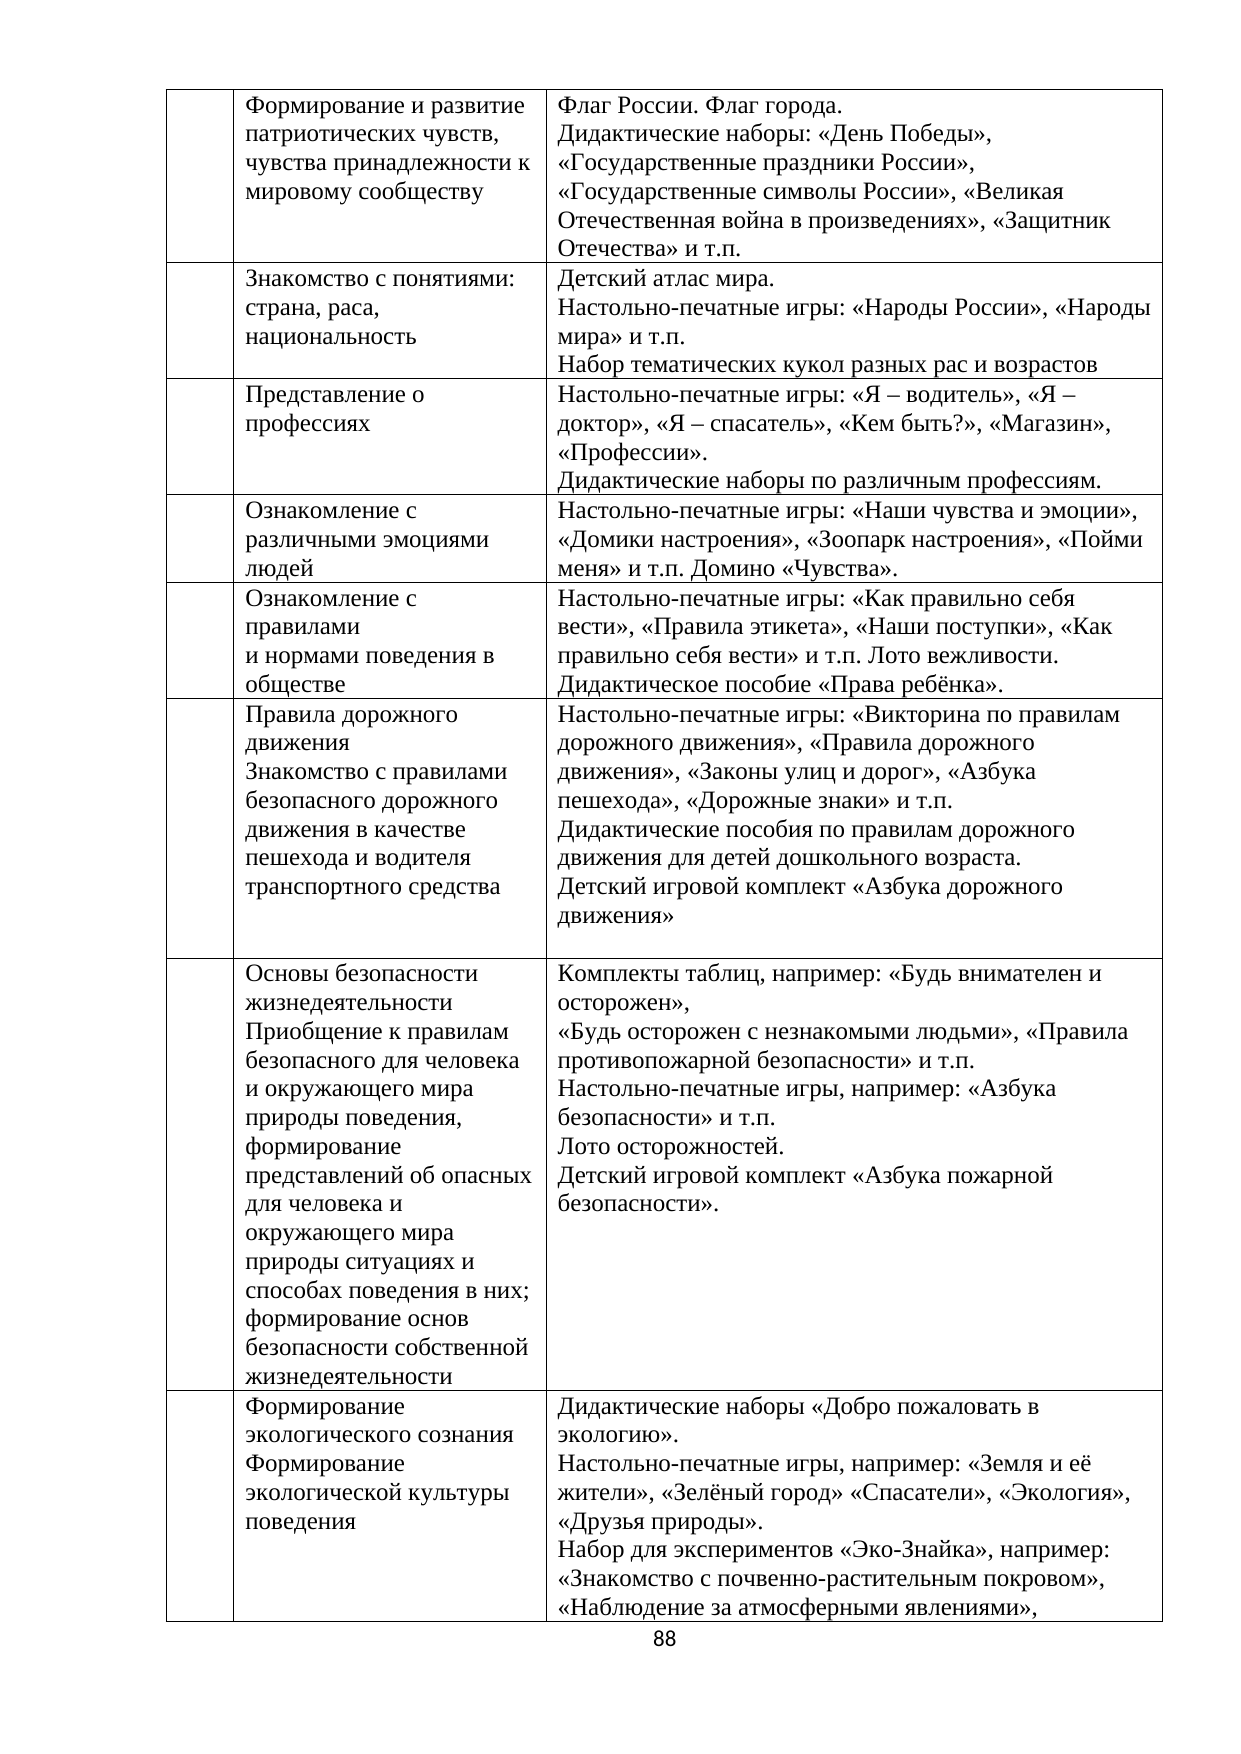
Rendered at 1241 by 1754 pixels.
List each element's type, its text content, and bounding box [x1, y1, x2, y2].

table_cell Основы безопасности жизнедеятельности Приобщение к правилам безопасного для человека и окружающего мира природы поведения, формирование представлений об опасных для человека и окружающего мира природы ситуациях и способах поведения в них; формирование основ безопасности собственной жизнедеятельности [234, 959, 546, 1390]
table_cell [234, 1391, 546, 1621]
table_cell Знакомство с понятиями: страна, раса, национальность [234, 263, 546, 378]
table_cell [167, 379, 233, 494]
table_cell Ознакомление с различными эмоциями людей [234, 495, 546, 582]
table_cell Флаг России. Флаг города. Дидактические наборы: «День Победы», «Государственные праздники России», «Государственные символы России», «Великая Отечественная война в произведениях», «Защитник Отечества» и т.п. [547, 90, 1162, 262]
table_cell Представление о профессиях [234, 379, 546, 494]
table_cell Ознакомление с правилами и нормами поведения в обществе [234, 583, 546, 698]
table_cell Настольно-печатные игры: «Как правильно себя вести», «Правила этикета», «Наши поступки», «Как правильно себя вести» и т.п. Лото вежливости. Дидактическое пособие «Права ребёнка». [547, 583, 1162, 698]
table_cell [167, 263, 233, 378]
table_cell [167, 90, 233, 262]
table_cell Правила дорожного движения Знакомство с правилами безопасного дорожного движения в качестве пешехода и водителя транспортного средства [234, 699, 546, 957]
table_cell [547, 1391, 1162, 1621]
table_cell [167, 495, 233, 582]
table_cell [167, 1391, 233, 1621]
table_cell [167, 699, 233, 957]
table_cell Настольно-печатные игры: «Викторина по правилам дорожного движения», «Правила дорожного движения», «Законы улиц и дорог», «Азбука пешехода», «Дорожные знаки» и т.п. Дидактические пособия по правилам дорожного движения для детей дошкольного возраста. Детский игровой комплект «Азбука дорожного движения» [547, 699, 1162, 957]
table_cell [167, 583, 233, 698]
table_cell Комплекты таблиц, например: «Будь внимателен и осторожен», «Будь осторожен с незнакомыми людьми», «Правила противопожарной безопасности» и т.п. Настольно-печатные игры, например: «Азбука безопасности» и т.п. Лото осторожностей. Детский игровой комплект «Азбука пожарной безопасности». [547, 959, 1162, 1390]
table_cell [167, 959, 233, 1390]
table_cell Настольно-печатные игры: «Я – водитель», «Я – доктор», «Я – спасатель», «Кем быть?», «Магазин», «Профессии». Дидактические наборы по различным профессиям. [547, 379, 1162, 494]
table_cell Настольно-печатные игры: «Наши чувства и эмоции», «Домики настроения», «Зоопарк настроения», «Пойми меня» и т.п. Домино «Чувства». [547, 495, 1162, 582]
table_cell Детский атлас мира. Настольно-печатные игры: «Народы России», «Народы мира» и т.п. Набор тематических кукол разных рас и возрастов [547, 263, 1162, 378]
table_cell Формирование и развитие патриотических чувств, чувства принадлежности к мировому сообществу [234, 90, 546, 262]
